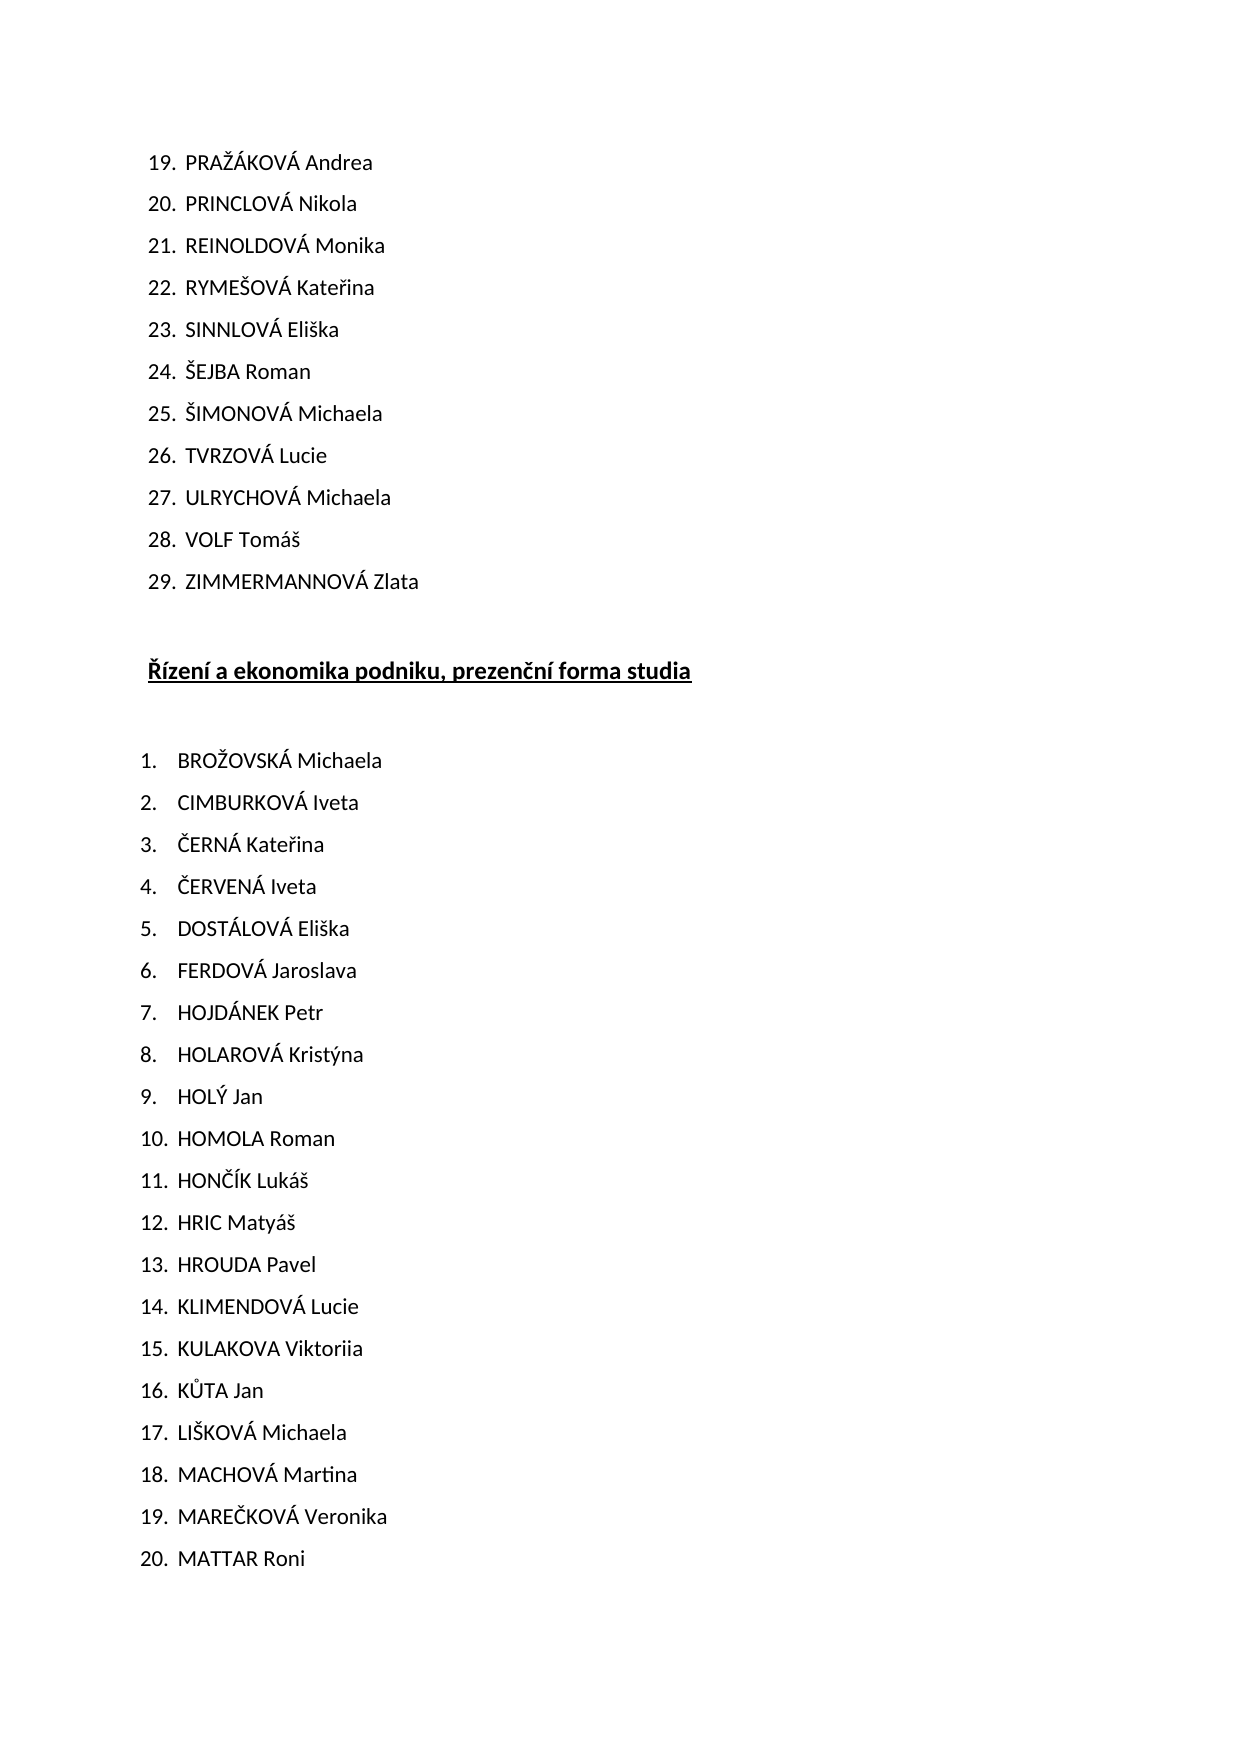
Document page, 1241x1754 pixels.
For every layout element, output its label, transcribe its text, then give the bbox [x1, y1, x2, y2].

list HONČÍK Lukáš [140, 1166, 1093, 1194]
list HRIC Matyáš [140, 1208, 1093, 1236]
list ČERVENÁ Iveta [140, 872, 1093, 901]
list TVRZOVÁ Lucie [148, 441, 1093, 469]
list VOLF Tomáš [148, 525, 1093, 553]
list HOLÝ Jan [140, 1082, 1093, 1110]
list ŠIMONOVÁ Michaela [148, 399, 1093, 427]
list ŠEJBA Roman [148, 357, 1093, 386]
list REINOLDOVÁ Monika [148, 232, 1093, 259]
list HOMOLA Roman [140, 1124, 1093, 1152]
list PRAŽÁKOVÁ Andrea [148, 148, 1093, 176]
list KŮTA Jan [140, 1376, 1093, 1404]
list HROUDA Pavel [140, 1250, 1093, 1278]
list MAREČKOVÁ Veronika [140, 1502, 1093, 1530]
list ČERNÁ Kateřina [140, 831, 1093, 858]
text Řízení a ekonomika podniku, prezenční forma studia [148, 655, 1093, 686]
list ZIMMERMANNOVÁ Zlata [148, 567, 1093, 595]
list HOJDÁNEK Petr [140, 998, 1093, 1026]
list SINNLOVÁ Eliška [148, 316, 1093, 343]
list KULAKOVA Viktoriia [140, 1334, 1093, 1362]
list DOSTÁLOVÁ Eliška [140, 914, 1093, 942]
list FERDOVÁ Jaroslava [140, 956, 1093, 984]
list KLIMENDOVÁ Lucie [140, 1292, 1093, 1320]
list BROŽOVSKÁ Michaela [140, 747, 1093, 774]
list MACHOVÁ Martina [140, 1460, 1093, 1488]
list HOLAROVÁ Kristýna [140, 1040, 1093, 1068]
list PRINCLOVÁ Nikola [148, 189, 1093, 218]
list RYMEŠOVÁ Kateřina [148, 273, 1093, 302]
list CIMBURKOVÁ Iveta [140, 788, 1093, 817]
list LIŠKOVÁ Michaela [140, 1418, 1093, 1446]
list MATTAR Roni [140, 1544, 1093, 1572]
list ULRYCHOVÁ Michaela [148, 483, 1093, 511]
